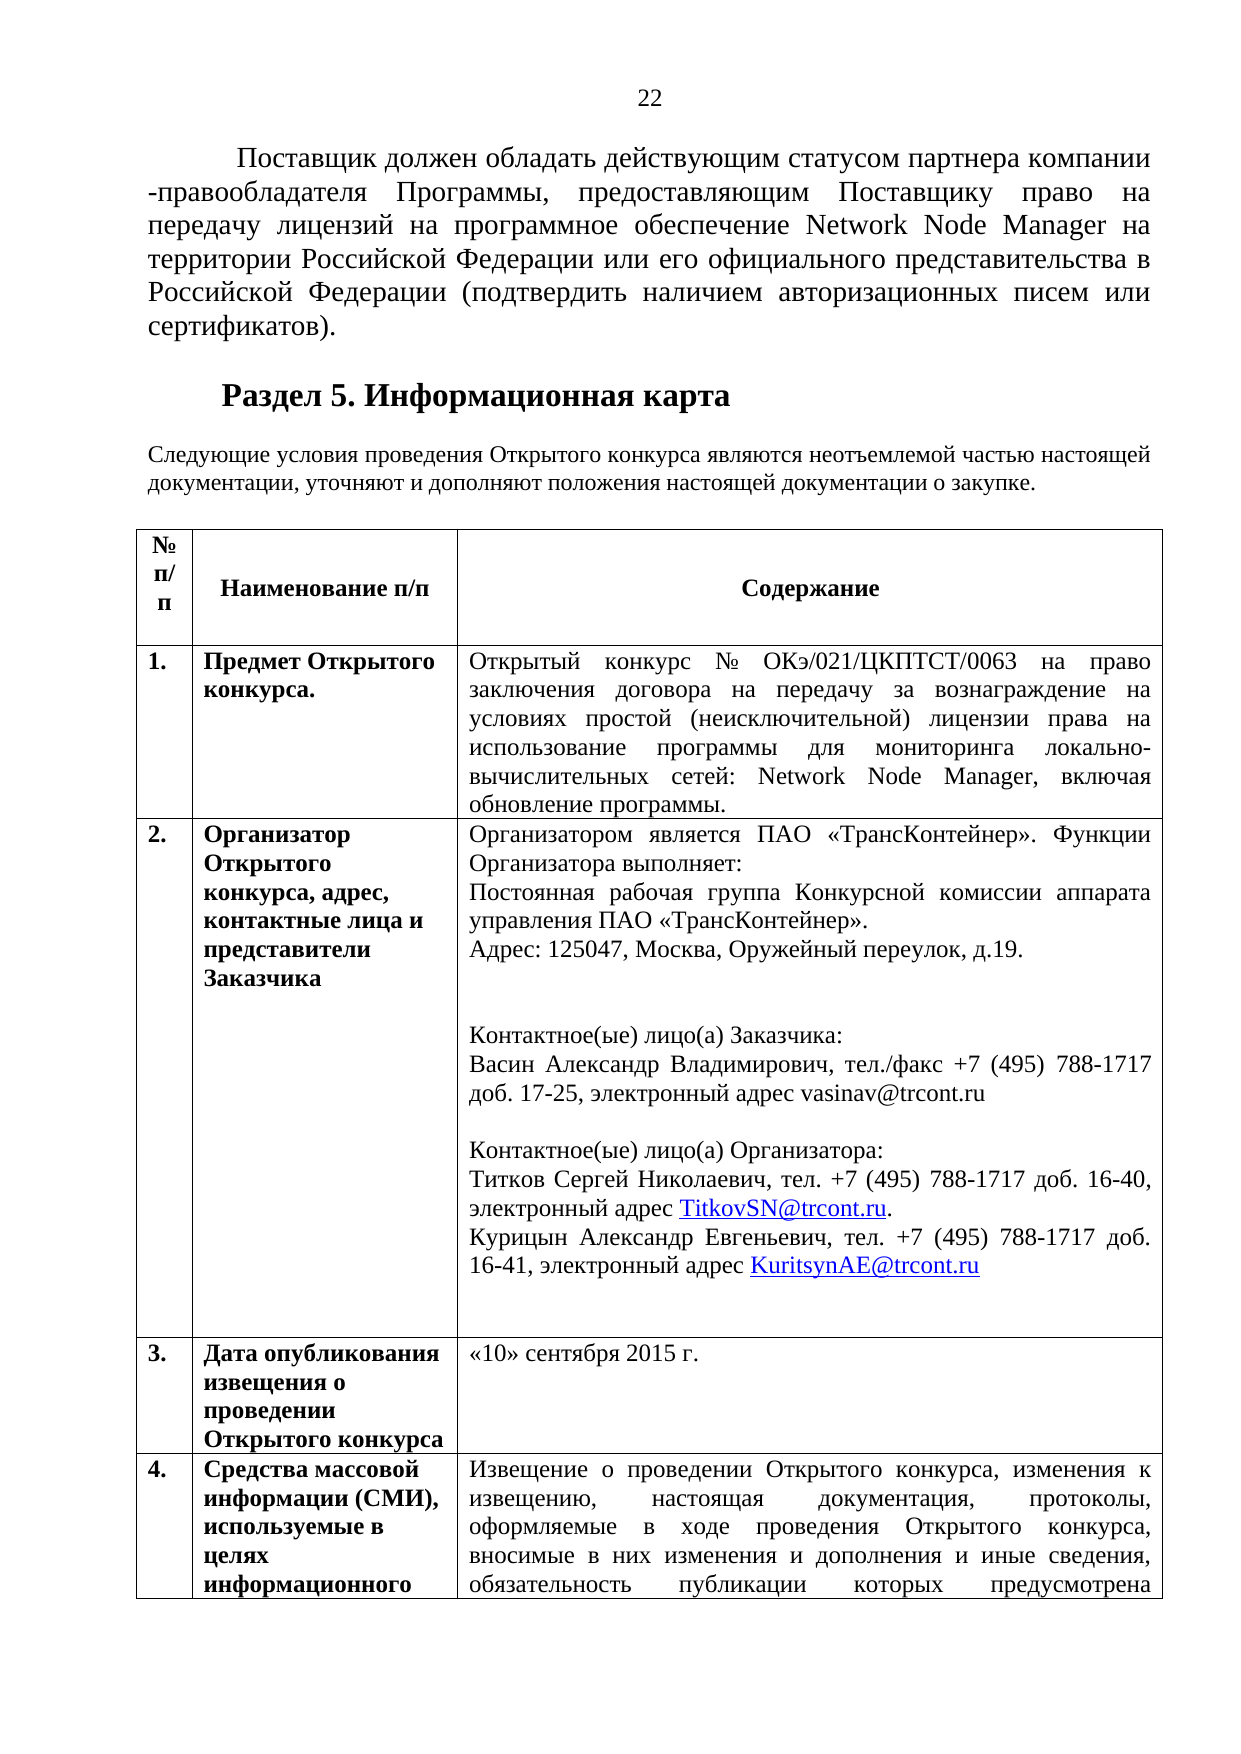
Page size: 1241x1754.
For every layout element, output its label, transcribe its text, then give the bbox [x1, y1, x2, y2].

table_cell 3. [137, 1338, 192, 1453]
table_cell 2. [137, 819, 192, 1337]
table_cell 1. [137, 646, 192, 818]
table_header № п/п [137, 530, 192, 645]
table_cell Дата опубликования извещения о проведении Открытого конкурса [193, 1338, 457, 1453]
table_header Наименование п/п [193, 530, 457, 645]
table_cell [458, 1454, 1162, 1598]
text Раздел 5. Информационная карта [148, 375, 1152, 413]
table_header Содержание [458, 530, 1162, 645]
table_cell Организатор Открытого конкурса, адрес, контактные лица и представители Заказчика [193, 819, 457, 1337]
table_cell 4. [137, 1454, 192, 1598]
table_cell Открытый конкурс № ОКэ/021/ЦКПТСТ/0063 на право заключения договора на передачу за вознаграждение на условиях простой (неисключительной) лицензии права на использование программы для мониторинга локально-вычислительных сетей: Network Node Manager, включая обновление программы. [458, 646, 1162, 818]
table_cell «10» сентября 2015 г. [458, 1338, 1162, 1453]
table_cell Предмет Открытого конкурса. [193, 646, 457, 818]
text Поставщик должен обладать действующим статусом партнера компании -правообладателя Программы, предоставляющим Поставщику право на передачу лицензий на программное обеспечение Network Node Manager на территории Российской Федерации или его официального представительства в Российской Федерации (подтвердить наличием авторизационных писем или сертификатов). [148, 140, 1152, 341]
table_cell Организатором является ПАО «ТрансКонтейнер». Функции Организатора выполняет: Постоянная рабочая группа Конкурсной комиссии аппарата управления ПАО «ТрансКонтейнер». Адрес: 125047, Москва, Оружейный переулок, д.19. Контактное(ые) лицо(а) Заказчика: Васин Александр Владимирович, тел./факс +7 (495) 788-1717 доб. 17-25, электронный адрес vasinav@trcont.ru Контактное(ые) лицо(а) Организатора: Титков Сергей Николаевич, тел. +7 (495) 788-1717 доб. 16-40, электронный адрес TitkovSN@trcont.ru. Курицын Александр Евгеньевич, тел. +7 (495) 788-1717 доб. 16-41, электронный адрес KuritsynAE@trcont.ru [458, 819, 1162, 1337]
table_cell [193, 1454, 457, 1598]
text Следующие условия проведения Открытого конкурса являются неотъемлемой частью настоящей документации, уточняют и дополняют положения настоящей документации о закупке. [148, 440, 1152, 495]
